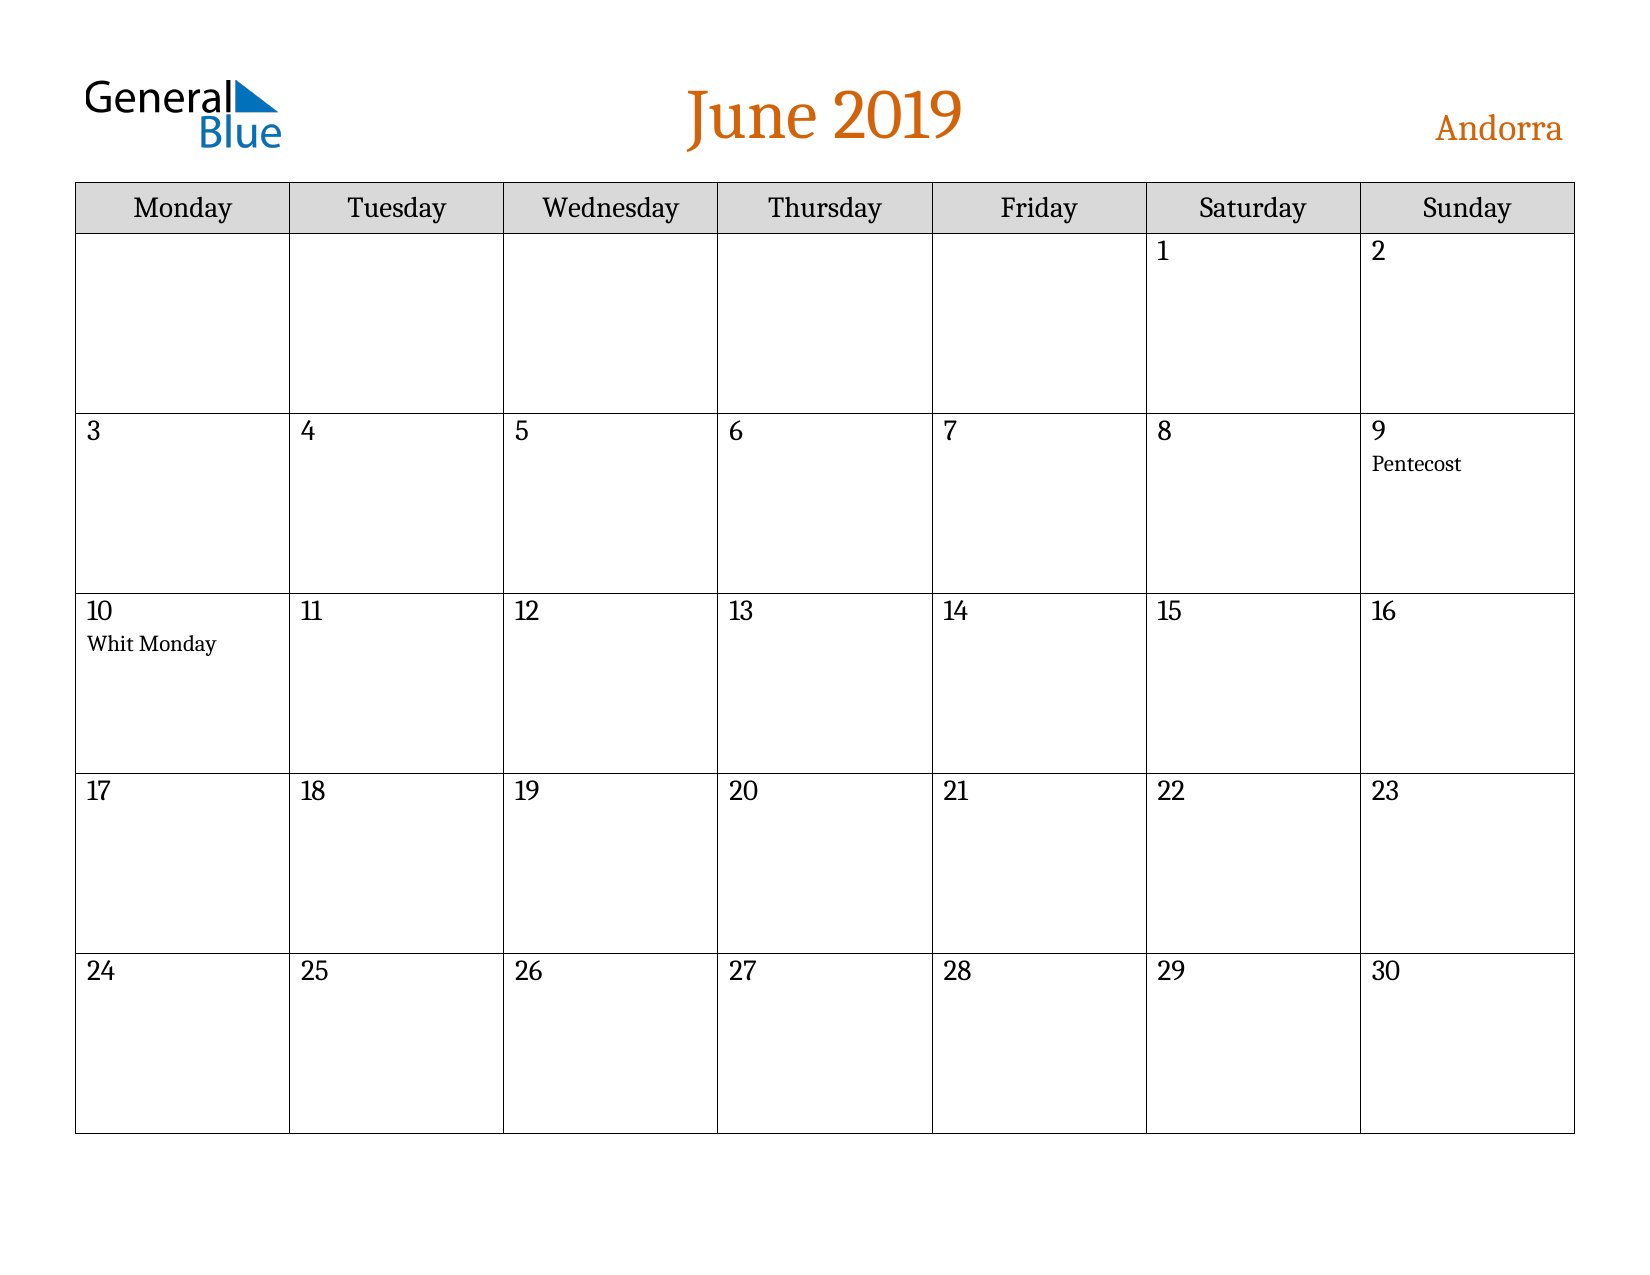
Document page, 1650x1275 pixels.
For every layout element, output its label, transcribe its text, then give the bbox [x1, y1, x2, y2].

table_cell 13 [718, 594, 932, 630]
table_cell [718, 450, 932, 593]
table_cell 14 [933, 594, 1146, 630]
table_cell [504, 270, 717, 413]
table_cell 9 [1361, 414, 1574, 450]
table_cell 12 [504, 594, 717, 630]
table_cell 5 [504, 414, 717, 450]
table_cell 6 [718, 414, 932, 450]
table_cell [76, 234, 289, 270]
table_cell [1361, 810, 1574, 953]
table_cell Monday [76, 183, 289, 233]
table_cell 4 [290, 414, 503, 450]
table_cell 18 [290, 774, 503, 810]
table_cell Sunday [1361, 183, 1574, 233]
table_cell [933, 270, 1146, 413]
table_header Andorra [1146, 75, 1574, 182]
table_cell Friday [933, 183, 1146, 233]
picture [86, 80, 281, 148]
table_cell [718, 990, 932, 1133]
table_cell [290, 990, 503, 1133]
table_cell Pentecost [1361, 450, 1574, 593]
table_cell [933, 990, 1146, 1133]
table_cell [290, 810, 503, 953]
table_cell [504, 990, 717, 1133]
table_cell 22 [1147, 774, 1360, 810]
table_cell [933, 630, 1146, 773]
table_cell [504, 810, 717, 953]
table_cell [933, 234, 1146, 270]
table_cell [718, 630, 932, 773]
table_cell 10 [76, 594, 289, 630]
table_cell [1147, 450, 1360, 593]
table_cell 16 [1361, 594, 1574, 630]
table_cell [1361, 990, 1574, 1133]
table_cell [504, 450, 717, 593]
table_cell 15 [1147, 594, 1360, 630]
table_cell [1361, 270, 1574, 413]
table_cell 2 [1361, 234, 1574, 270]
table_cell [718, 270, 932, 413]
table_cell [290, 234, 503, 270]
table_cell 21 [933, 774, 1146, 810]
table_cell [290, 270, 503, 413]
table_cell 30 [1361, 954, 1574, 990]
table_cell 1 [1147, 234, 1360, 270]
table_header June 2019 [504, 75, 1146, 182]
table_cell Wednesday [504, 183, 717, 233]
table_cell 17 [76, 774, 289, 810]
table_cell [1147, 630, 1360, 773]
table_cell 7 [933, 414, 1146, 450]
table_cell Tuesday [290, 183, 503, 233]
table_cell 19 [504, 774, 717, 810]
table_cell [76, 990, 289, 1133]
table_header [76, 75, 503, 182]
table_cell [290, 450, 503, 593]
table_cell 23 [1361, 774, 1574, 810]
table_cell 11 [290, 594, 503, 630]
table_cell Whit Monday [76, 630, 289, 773]
table_cell 3 [76, 414, 289, 450]
table_cell [76, 450, 289, 593]
table_cell 25 [290, 954, 503, 990]
table_cell [718, 234, 932, 270]
table_cell 28 [933, 954, 1146, 990]
table_cell [1361, 630, 1574, 773]
table_cell 8 [1147, 414, 1360, 450]
table_cell Saturday [1147, 183, 1360, 233]
table_cell 24 [76, 954, 289, 990]
table_cell [290, 630, 503, 773]
table_cell Thursday [718, 183, 932, 233]
table_cell 27 [718, 954, 932, 990]
table_cell [76, 810, 289, 953]
table_cell [718, 810, 932, 953]
table_cell [76, 270, 289, 413]
table_cell [1147, 270, 1360, 413]
table_cell 20 [718, 774, 932, 810]
table_cell 29 [1147, 954, 1360, 990]
table_cell [504, 234, 717, 270]
table_cell [933, 450, 1146, 593]
table_cell [933, 810, 1146, 953]
table_cell 26 [504, 954, 717, 990]
table_cell [1147, 810, 1360, 953]
table_cell [504, 630, 717, 773]
table_cell [1147, 990, 1360, 1133]
